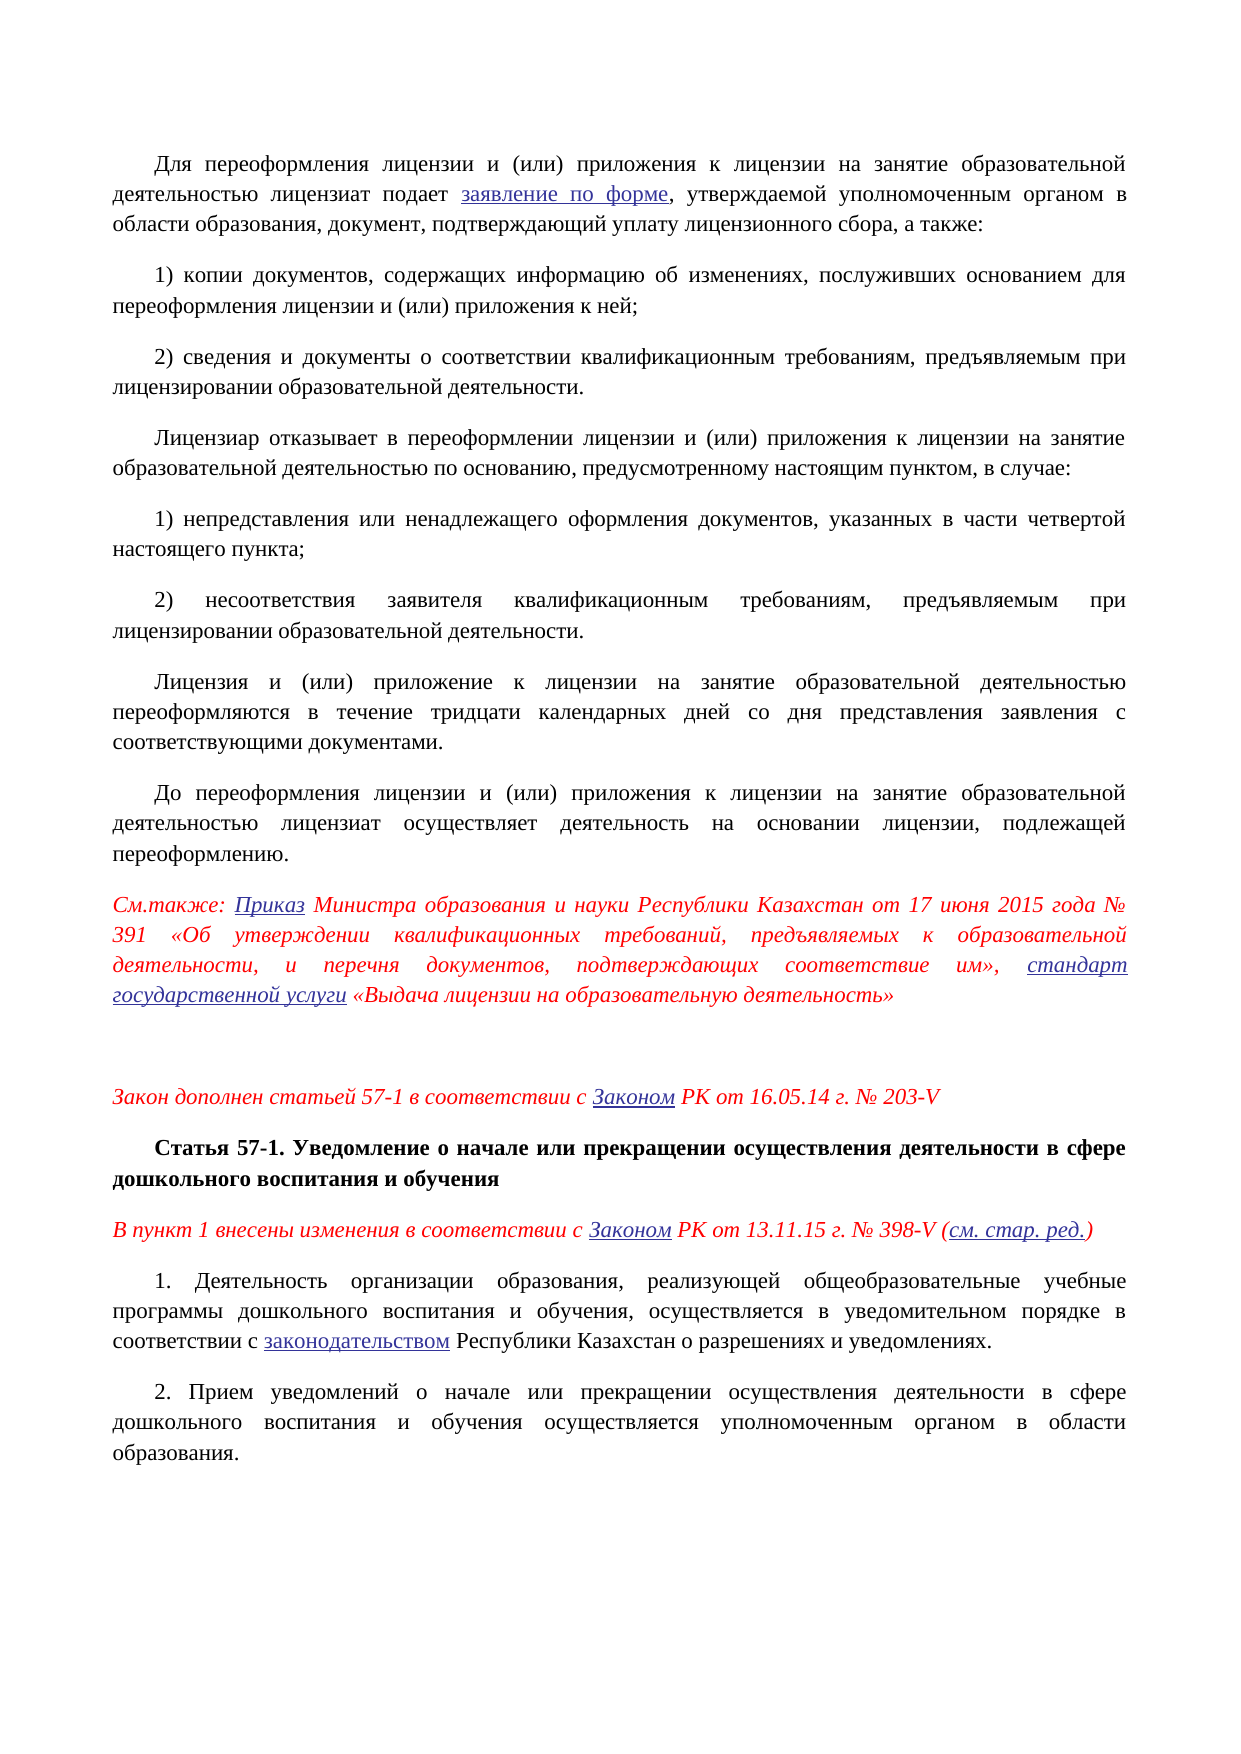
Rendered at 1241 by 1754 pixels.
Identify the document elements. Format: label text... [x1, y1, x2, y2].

text В пункт 1 внесены изменения в соответствии с Законом РК от 13.11.15 г. № 398-V (см. стар. ред.) [112, 1216, 1128, 1242]
text Лицензия и (или) приложение к лицензии на занятие образовательной деятельностью переоформляются в течение тридцати календарных дней со дня представления заявления с соответствующими документами. [112, 668, 1128, 754]
text См.также: Приказ Министра образования и науки Республики Казахстан от 17 июня 2015 года № 391 «Об утверждении квалификационных требований, предъявляемых к образовательной деятельности, и перечня документов, подтверждающих соответствие им», стандарт государственной услуги «Выдача лицензии на образовательную деятельность» [112, 891, 1128, 1008]
text 1) копии документов, содержащих информацию об изменениях, послуживших основанием для переоформления лицензии и (или) приложения к ней; [112, 261, 1128, 318]
text До переоформления лицензии и (или) приложения к лицензии на занятие образовательной деятельностью лицензиат осуществляет деятельность на основании лицензии, подлежащей переоформлению. [112, 779, 1128, 866]
text 1. Деятельность организации образования, реализующей общеобразовательные учебные программы дошкольного воспитания и обучения, осуществляется в уведомительном порядке в соответствии с законодательством Республики Казахстан о разрешениях и уведомлениях. [112, 1267, 1128, 1353]
text 2) несоответствия заявителя квалификационным требованиям, предъявляемым при лицензировании образовательной деятельности. [112, 586, 1128, 643]
text Лицензиар отказывает в переоформлении лицензии и (или) приложения к лицензии на занятие образовательной деятельностью по основанию, предусмотренному настоящим пунктом, в случае: [112, 424, 1128, 481]
text 2) сведения и документы о соответствии квалификационным требованиям, предъявляемым при лицензировании образовательной деятельности. [112, 343, 1128, 399]
text Для переоформления лицензии и (или) приложения к лицензии на занятие образовательной деятельностью лицензиат подает заявление по форме, утверждаемой уполномоченным органом в области образования, документ, подтверждающий уплату лицензионного сбора, а также: [112, 150, 1128, 237]
text 1) непредставления или ненадлежащего оформления документов, указанных в части четвертой настоящего пункта; [112, 505, 1128, 562]
text Статья 57-1. Уведомление о начале или прекращении осуществления деятельности в сфере дошкольного воспитания и обучения [112, 1134, 1128, 1191]
text 2. Прием уведомлений о начале или прекращении осуществления деятельности в сфере дошкольного воспитания и обучения осуществляется уполномоченным органом в области образования. [112, 1378, 1128, 1465]
text Закон дополнен статьей 57-1 в соответствии с Законом РК от 16.05.14 г. № 203-V [112, 1083, 1128, 1110]
